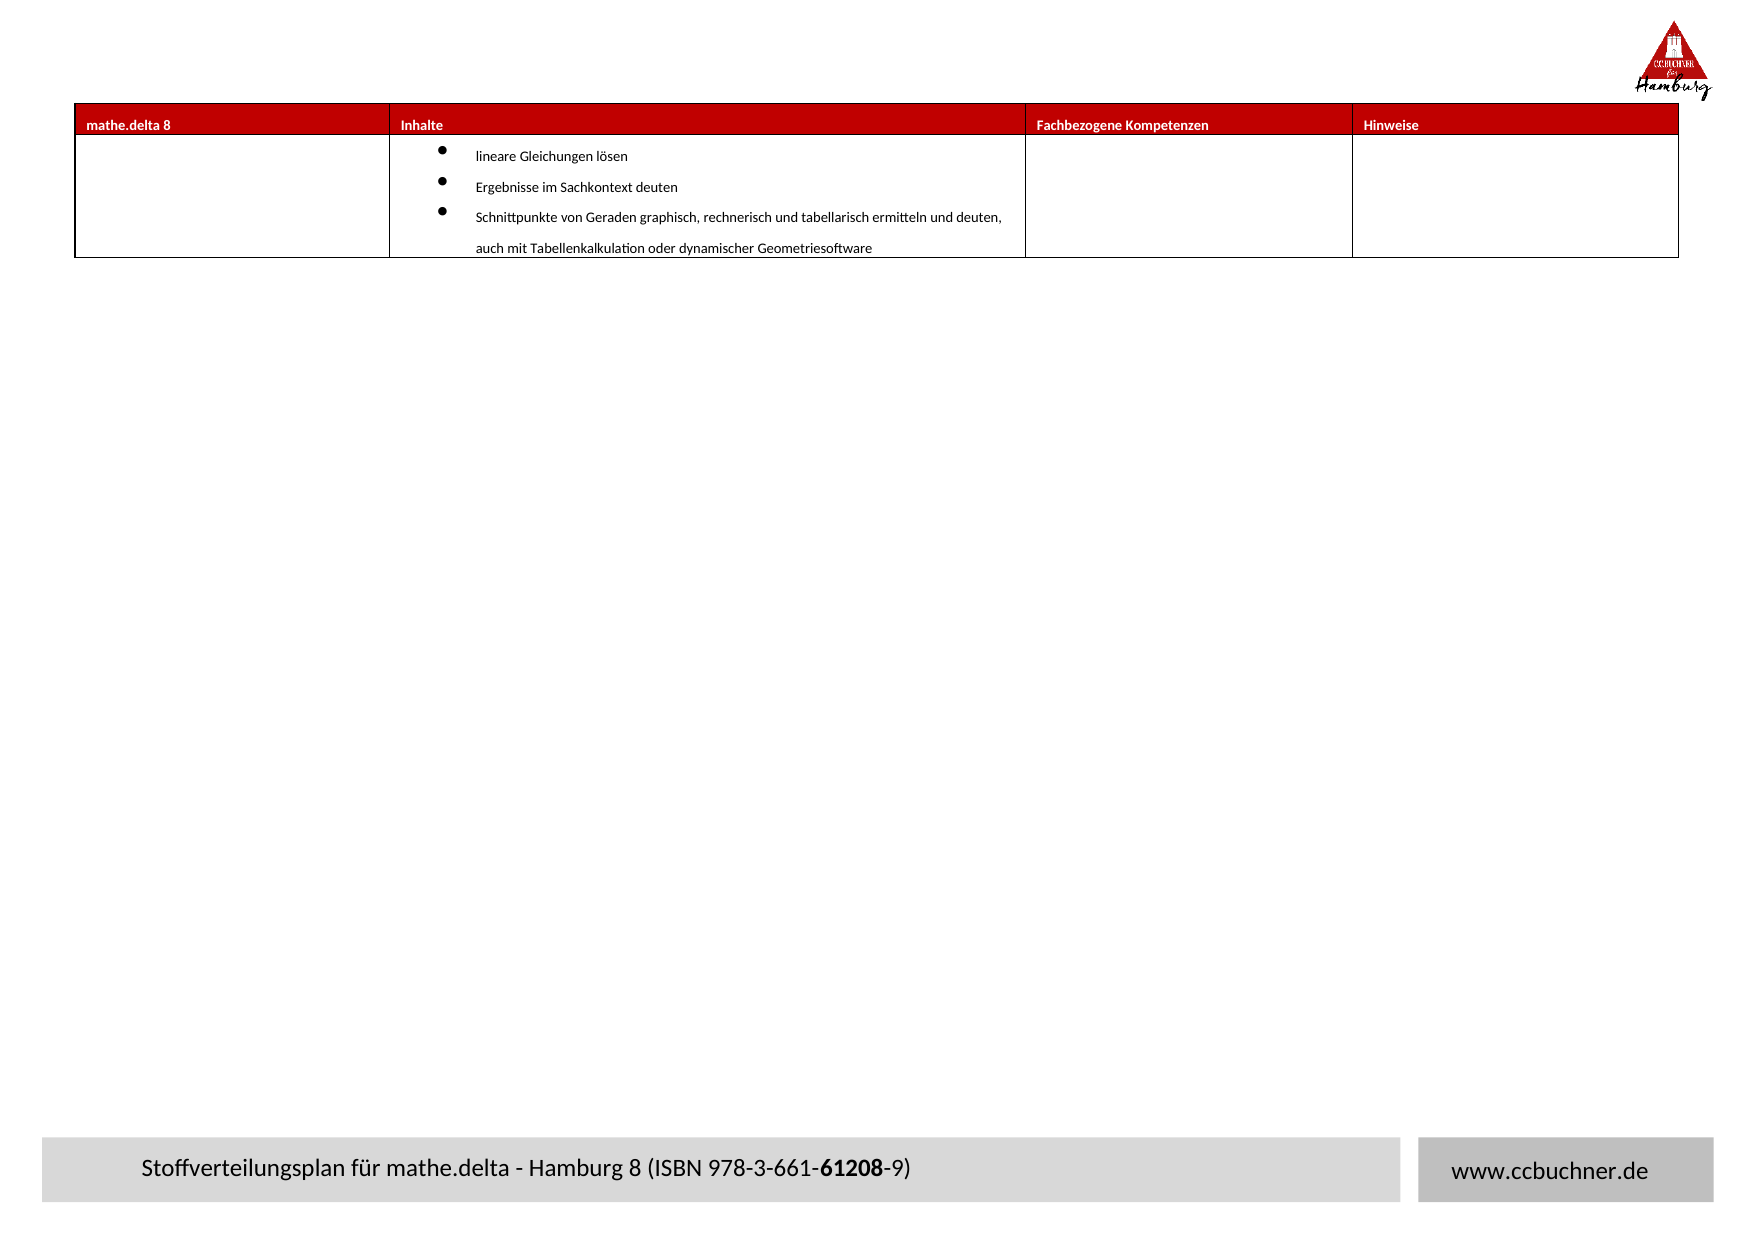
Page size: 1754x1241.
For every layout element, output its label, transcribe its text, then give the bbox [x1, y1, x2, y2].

table_cell [76, 135, 389, 257]
table_cell [1353, 135, 1678, 257]
table_cell lineare Gleichungen lösen Ergebnisse im Sachkontext deuten Schnittpunkte von Geraden graphisch, rechnerisch und tabellarisch ermitteln und deuten, auch mit Tabellenkalkulation oder dynamischer Geometriesoftware [390, 135, 1025, 257]
table_header Fachbezogene Kompetenzen [1026, 104, 1352, 134]
table_header mathe.delta 8 [76, 104, 389, 134]
picture [1628, 19, 1721, 103]
table_cell [1026, 135, 1352, 257]
table_header Inhalte [390, 104, 1025, 134]
table_header Hinweise [1353, 104, 1678, 134]
